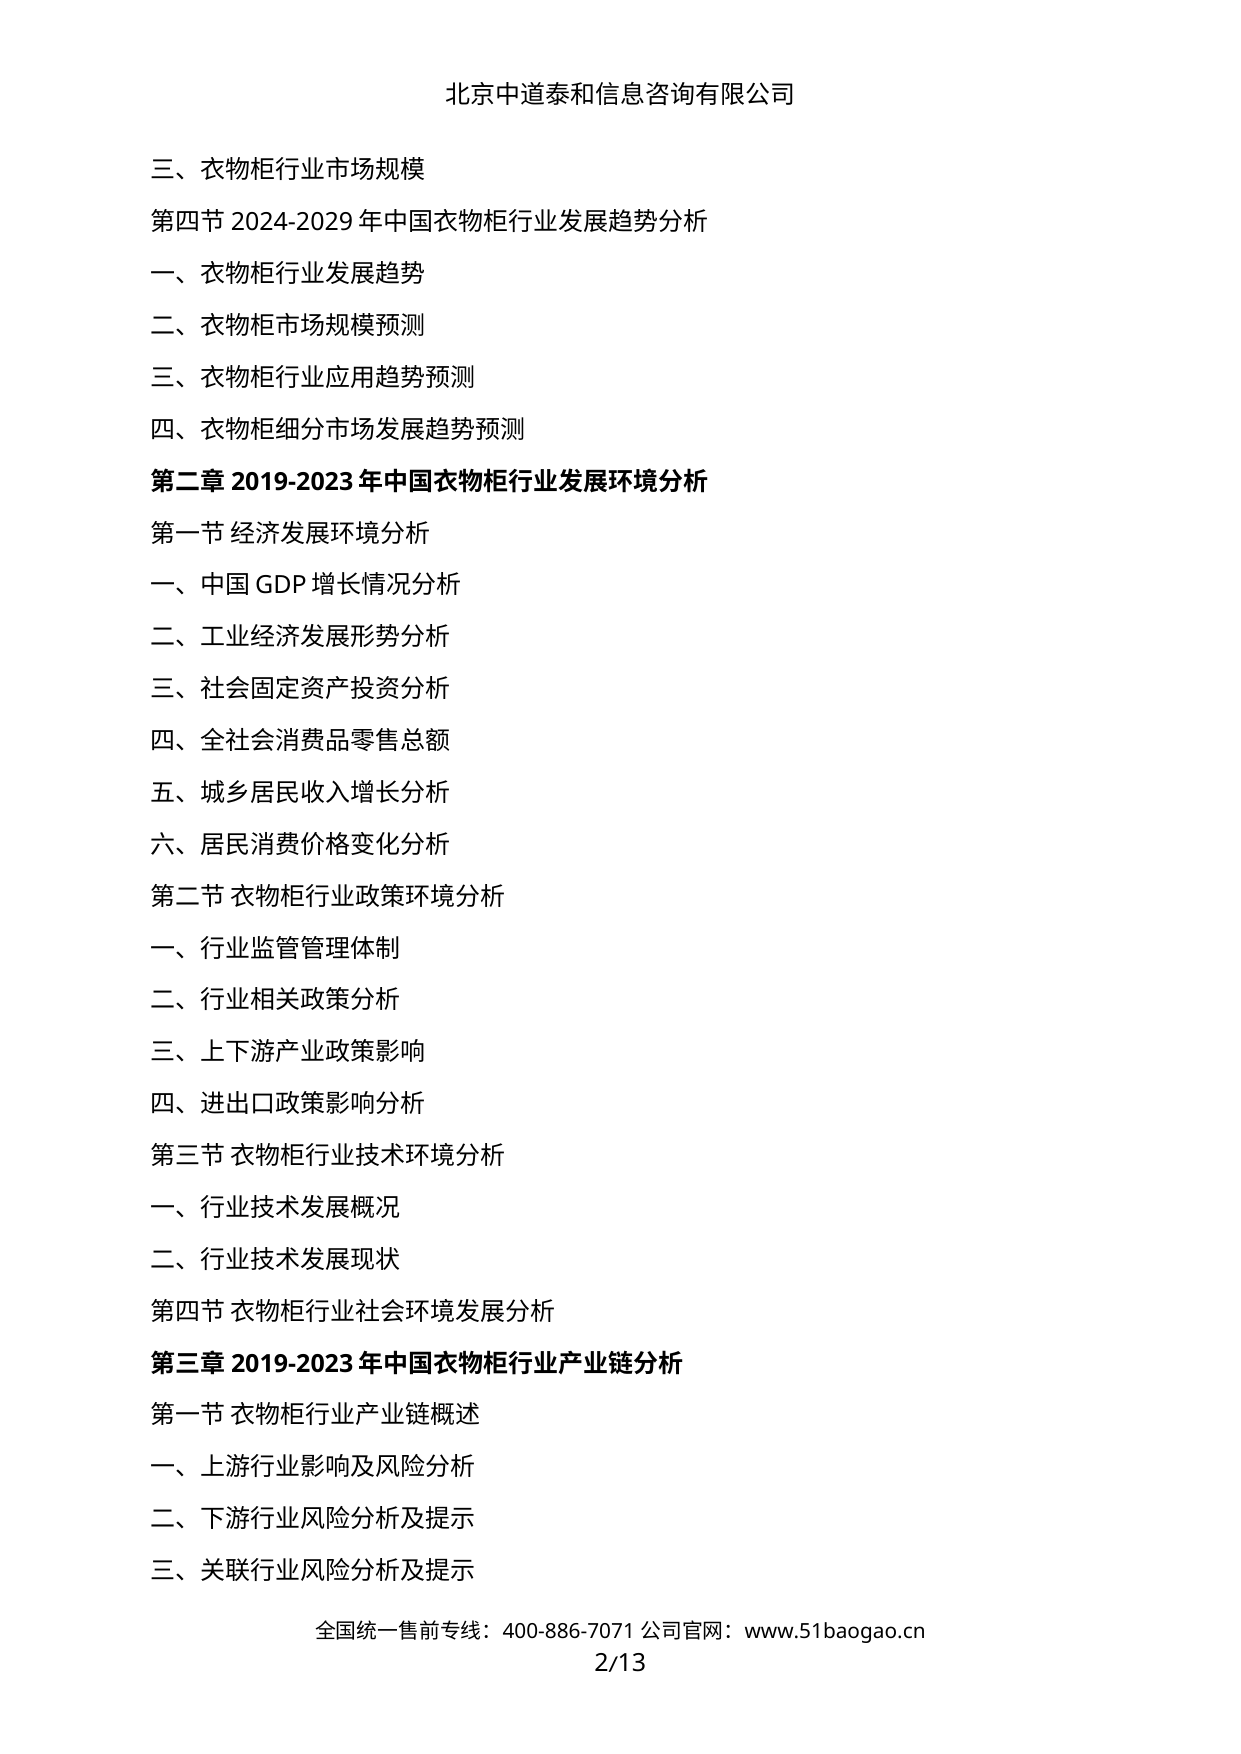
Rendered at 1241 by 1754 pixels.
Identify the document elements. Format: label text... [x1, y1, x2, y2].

text 四、进出口政策影响分析 [150, 1084, 1090, 1120]
text 一、行业技术发展概况 [150, 1187, 1090, 1224]
text 五、城乡居民收入增长分析 [150, 772, 1090, 809]
text 第一节 经济发展环境分析 [150, 513, 1090, 549]
text 四、衣物柜细分市场发展趋势预测 [150, 409, 1090, 446]
text 第四节 2024-2029年中国衣物柜行业发展趋势分析 [150, 202, 1090, 238]
text 三、上下游产业政策影响 [150, 1032, 1090, 1068]
text 二、工业经济发展形势分析 [150, 617, 1090, 653]
text 一、行业监管管理体制 [150, 928, 1090, 964]
text 第一节 衣物柜行业产业链概述 [150, 1395, 1090, 1431]
text 三、关联行业风险分析及提示 [150, 1551, 1090, 1587]
text 一、上游行业影响及风险分析 [150, 1447, 1090, 1483]
text 三、衣物柜行业市场规模 [150, 150, 1090, 186]
text 四、全社会消费品零售总额 [150, 721, 1090, 757]
text 第三章 2019-2023年中国衣物柜行业产业链分析 [150, 1343, 1090, 1379]
text 第四节 衣物柜行业社会环境发展分析 [150, 1291, 1090, 1327]
text 第三节 衣物柜行业技术环境分析 [150, 1136, 1090, 1172]
text 第二章 2019-2023年中国衣物柜行业发展环境分析 [150, 461, 1090, 497]
text 一、中国GDP增长情况分析 [150, 565, 1090, 601]
text 一、衣物柜行业发展趋势 [150, 254, 1090, 290]
text 二、行业技术发展现状 [150, 1239, 1090, 1276]
text 二、衣物柜市场规模预测 [150, 306, 1090, 342]
text 三、社会固定资产投资分析 [150, 669, 1090, 705]
text 六、居民消费价格变化分析 [150, 824, 1090, 861]
text 二、下游行业风险分析及提示 [150, 1499, 1090, 1535]
text 第二节 衣物柜行业政策环境分析 [150, 876, 1090, 912]
text 三、衣物柜行业应用趋势预测 [150, 357, 1090, 394]
text 二、行业相关政策分析 [150, 980, 1090, 1016]
